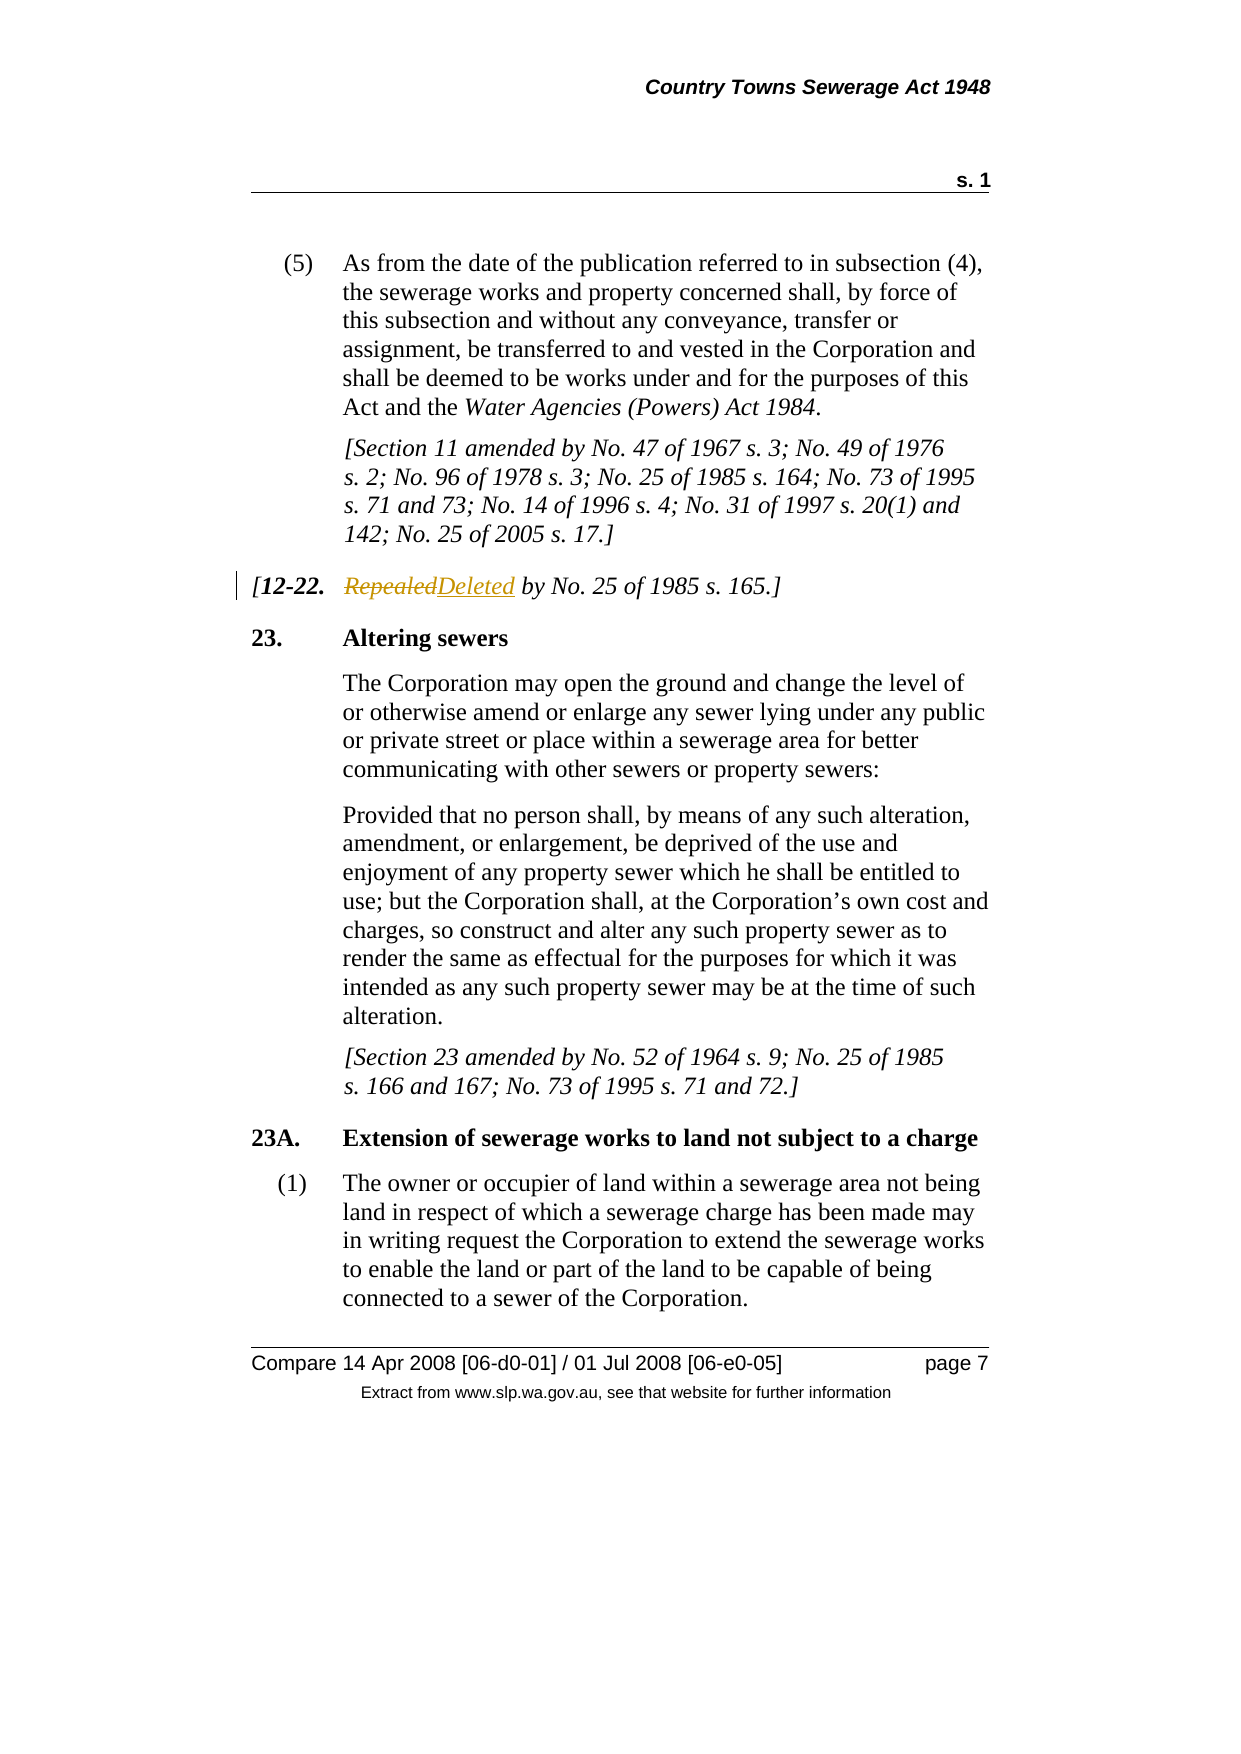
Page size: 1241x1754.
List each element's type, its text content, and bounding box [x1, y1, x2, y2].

text [Section 11 amended by No. 47 of 1967 s. 3; No. 49 of 1976 s. 2; No. 96 of 1978 s. 3; No. 25 of 1985 s. 164; No. 73 of 1995 s. 71 and 73; No. 14 of 1996 s. 4; No. 31 of 1997 s. 20(1) and 142; No. 25 of 2005 s. 17.] [251, 433, 989, 548]
text [Section 23 amended by No. 52 of 1964 s. 9; No. 25 of 1985 s. 166 and 167; No. 73 of 1995 s. 71 and 72.] [251, 1042, 989, 1100]
subtitle 23. Altering sewers [251, 623, 989, 651]
text Provided that no person shall, by means of any such alteration, amendment, or enlargement, be deprived of the use and enjoyment of any property sewer which he shall be entitled to use; but the Corporation shall, at the Corporation’s own cost and charges, so construct and alter any such property sewer as to render the same as effectual for the purposes for which it was intended as any such property sewer may be at the time of such alteration. [251, 800, 989, 1030]
subtitle 23A. Extension of sewerage works to land not subject to a charge [251, 1123, 989, 1151]
text The Corporation may open the ground and change the level of or otherwise amend or enlarge any sewer lying under any public or private street or place within a sewerage area for better communicating with other sewers or property sewers: [251, 668, 989, 783]
text (5) As from the date of the publication referred to in subsection (4), the sewerage works and property concerned shall, by force of this subsection and without any conveyance, transfer or assignment, be transferred to and vested in the Corporation and shall be deemed to be works under and for the purposes of this Act and the Water Agencies (Powers) Act 1984. [251, 248, 989, 421]
text (1) The owner or occupier of land within a sewerage area not being land in respect of which a sewerage charge has been made may in writing request the Corporation to extend the sewerage works to enable the land or part of the land to be capable of being connected to a sewer of the Corporation. [251, 1168, 989, 1312]
text [12-22. by No. 25 of 1985 s. 165.] [251, 571, 989, 600]
